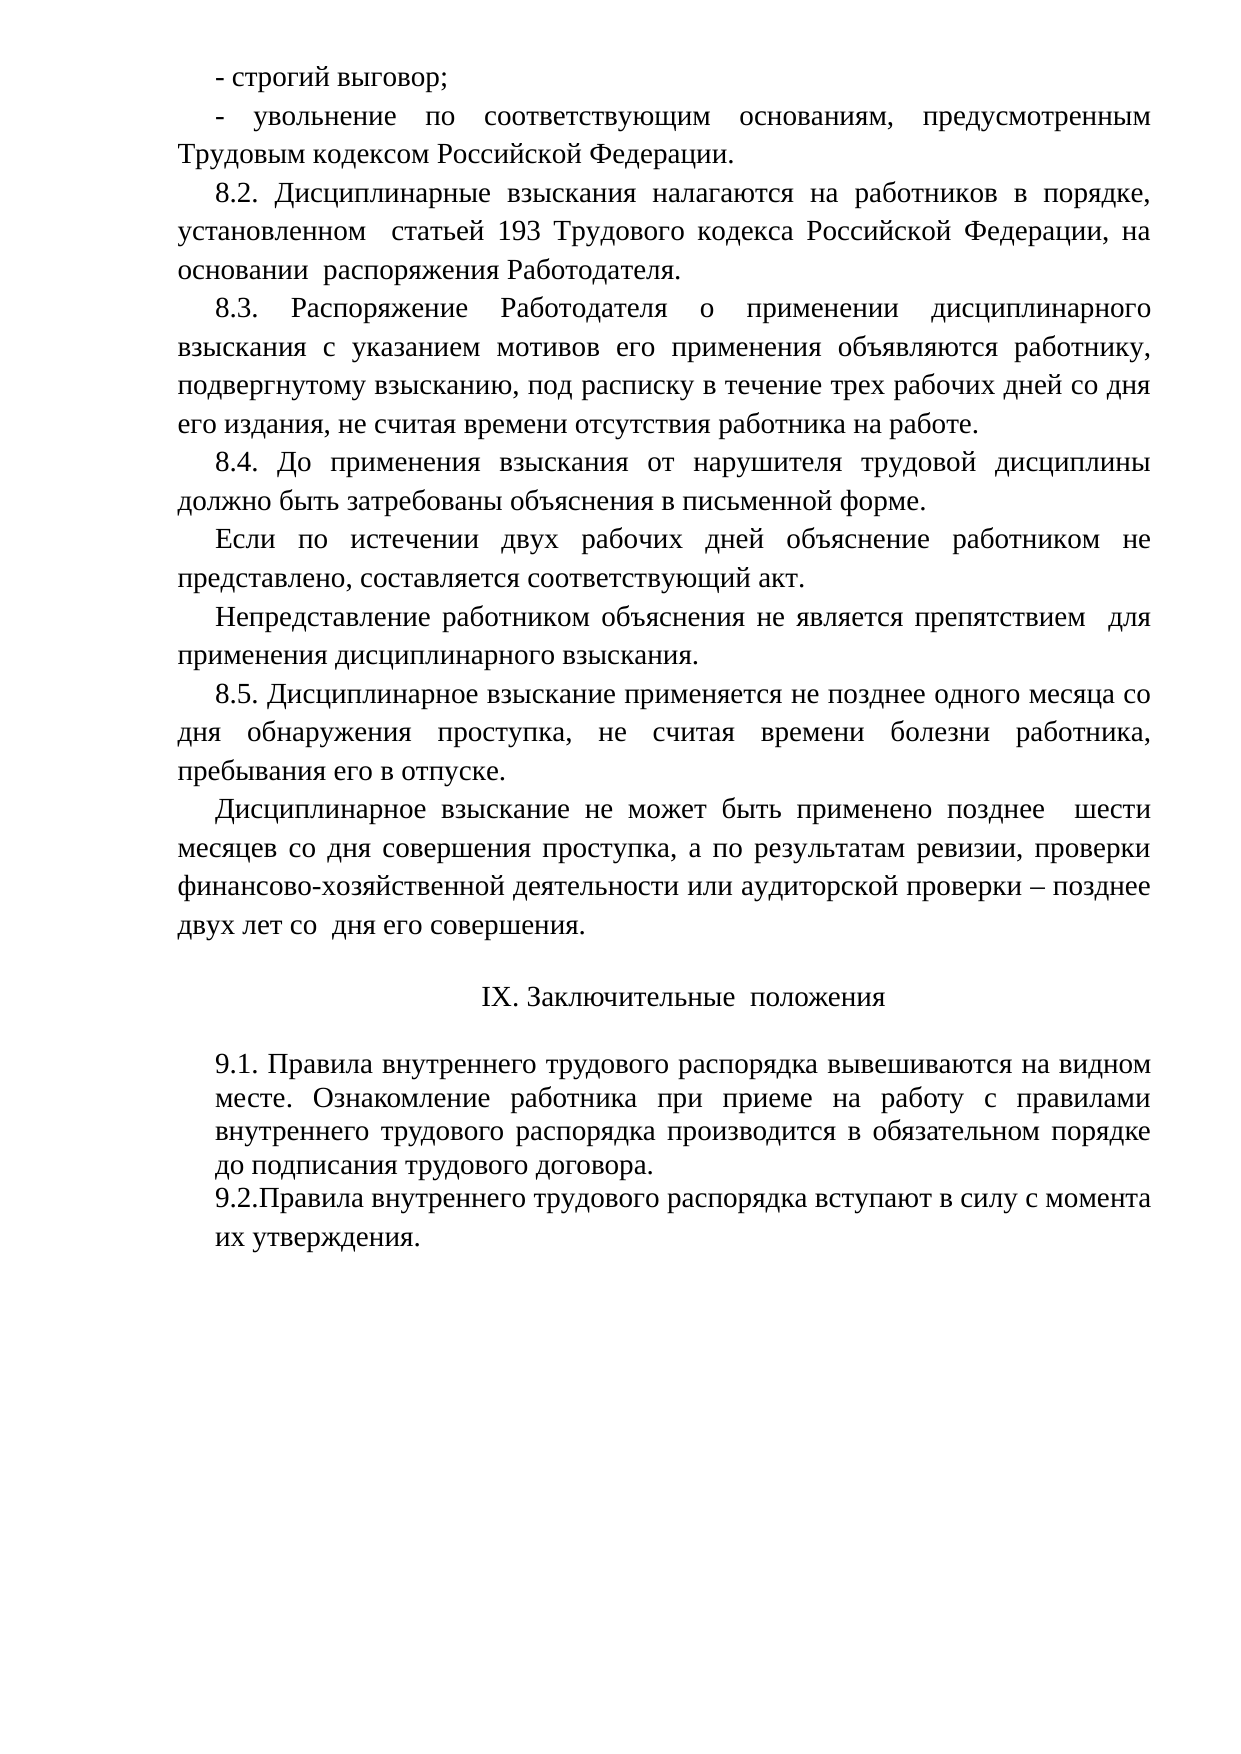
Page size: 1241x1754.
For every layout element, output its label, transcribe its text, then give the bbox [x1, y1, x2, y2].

list Непредставление работником объяснения не является препятствием для применения дисциплинарного взыскания. [177, 599, 1152, 671]
list Если по истечении двух рабочих дней объяснение работником не представлено, составляется соответствующий акт. [177, 522, 1152, 594]
list Дисциплинарное взыскание не может быть применено позднее шести месяцев со дня совершения проступка, а по результатам ревизии, проверки финансово-хозяйственной деятельности или аудиторской проверки – позднее двух лет со дня его совершения. [177, 791, 1152, 941]
text 9.1. Правила внутреннего трудового распорядка вывешиваются на видном месте. Ознакомление работника при приеме на работу с правилами внутреннего трудового распорядка производится в обязательном порядке до подписания трудового договора. [215, 1046, 1152, 1180]
list 8.5. Дисциплинарное взыскание применяется не позднее одного месяца со дня обнаружения проступка, не считая времени болезни работника, пребывания его в отпуске. [177, 676, 1152, 786]
list - увольнение по соответствующим основаниям, предусмотренным Трудовым кодексом Российской Федерации. [177, 98, 1152, 170]
list 8.3. Распоряжение Работодателя о применении дисциплинарного взыскания с указанием мотивов его применения объявляются работнику, подвергнутому взысканию, под расписку в течение трех рабочих дней со дня его издания, не считая времени отсутствия работника на работе. [177, 290, 1152, 439]
list - строгий выговор; [177, 59, 1152, 93]
list 9.2.Правила внутреннего трудового распорядка вступают в силу с момента их утверждения. [215, 1180, 1152, 1252]
list 8.2. Дисциплинарные взыскания налагаются на работников в порядке, установленном статьей 193 Трудового кодекса Российской Федерации, на основании распоряжения Работодателя. [177, 175, 1152, 285]
text IX. Заключительные положения [215, 979, 1152, 1013]
list 8.4. До применения взыскания от нарушителя трудовой дисциплины должно быть затребованы объяснения в письменной форме. [177, 444, 1152, 517]
